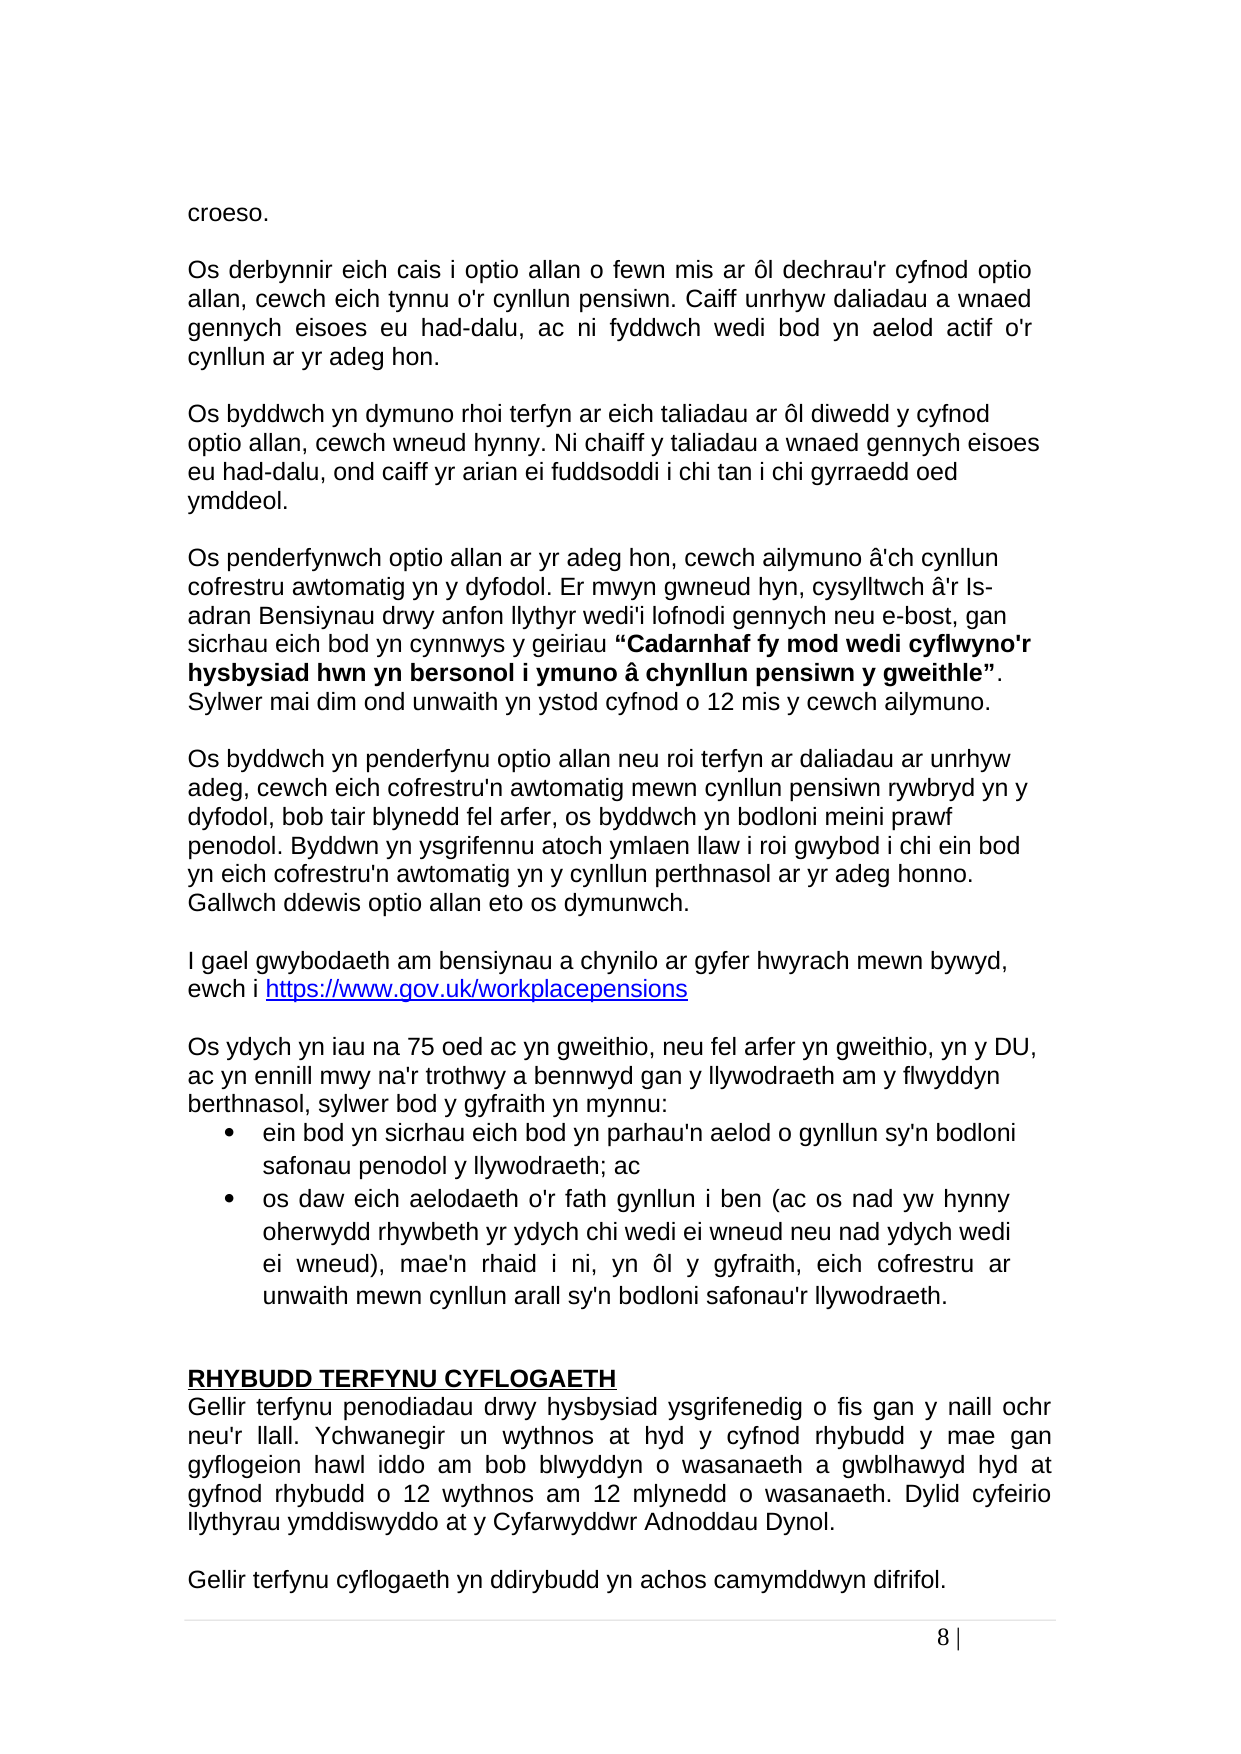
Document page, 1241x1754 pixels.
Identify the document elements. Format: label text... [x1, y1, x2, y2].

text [187, 198, 1042, 227]
subtitle RHYBUDD TERFYNU CYFLOGAETH [187, 1364, 1240, 1392]
text I gael gwybodaeth am bensiynau a chynilo ar gyfer hwyrach mewn bywyd, ewch i https://www.gov.uk/workplacepensions [187, 946, 1042, 1003]
text Os byddwch yn penderfynu optio allan neu roi terfyn ar daliadau ar unrhyw adeg, cewch eich cofrestru'n awtomatig mewn cynllun pensiwn rywbryd yn y dyfodol, bob tair blynedd fel arfer, os byddwch yn bodloni meini prawf penodol. Byddwn yn ysgrifennu atoch ymlaen llaw i roi gwybod i chi ein bod yn eich cofrestru'n awtomatig yn y cynllun perthnasol ar yr adeg honno. Gallwch ddewis optio allan eto os dymunwch. [187, 744, 1042, 917]
text Os ydych yn iau na 75 oed ac yn gweithio, neu fel arfer yn gweithio, yn y DU, ac yn ennill mwy na'r trothwy a bennwyd gan y llywodraeth am y flwyddyn berthnasol, sylwer bod y gyfraith yn mynnu: [187, 1032, 1053, 1118]
list ein bod yn sicrhau eich bod yn parhau'n aelod o gynllun sy'n bodloni safonau penodol y llywodraeth; ac [225, 1118, 1035, 1179]
list os daw eich aelodaeth o'r fath gynllun i ben (ac os nad yw hynny oherwydd rhywbeth yr ydych chi wedi ei wneud neu nad ydych wedi ei wneud), mae'n rhaid i ni, yn ôl y gyfraith, eich cofrestru ar unwaith mewn cynllun arall sy'n bodloni safonau'r llywodraeth. [225, 1184, 1012, 1310]
text Os byddwch yn dymuno rhoi terfyn ar eich taliadau ar ôl diwedd y cyfnod optio allan, cewch wneud hynny. Ni chaiff y taliadau a wnaed gennych eisoes eu had-dalu, ond caiff yr arian ei fuddsoddi i chi tan i chi gyrraedd oed ymddeol. [187, 399, 1042, 514]
text Gellir terfynu cyflogaeth yn ddirybudd yn achos camymddwyn difrifol. [187, 1565, 1240, 1594]
text Os penderfynwch optio allan ar yr adeg hon, cewch ailymuno â'ch cynllun cofrestru awtomatig yn y dyfodol. Er mwyn gwneud hyn, cysylltwch â'r Is-adran Bensiynau drwy anfon llythyr wedi'i lofnodi gennych neu e-bost, gan sicrhau eich bod yn cynnwys y geiriau “Cadarnhaf fy mod wedi cyflwyno'r hysbysiad hwn yn bersonol i ymuno â chynllun pensiwn y gweithle”. Sylwer mai dim ond unwaith yn ystod cyfnod o 12 mis y cewch ailymuno. [187, 543, 1042, 716]
text Os derbynnir eich cais i optio allan o fewn mis ar ôl dechrau'r cyfnod optio allan, cewch eich tynnu o'r cynllun pensiwn. Caiff unrhyw daliadau a wnaed gennych eisoes eu had-dalu, ac ni fyddwch wedi bod yn aelod actif o'r cynllun ar yr adeg hon. [187, 255, 1033, 370]
text Gellir terfynu penodiadau drwy hysbysiad ysgrifenedig o fis gan y naill ochr neu'r llall. Ychwanegir un wythnos at hyd y cyfnod rhybudd y mae gan gyflogeion hawl iddo am bob blwyddyn o wasanaeth a gwblhawyd hyd at gyfnod rhybudd o 12 wythnos am 12 mlynedd o wasanaeth. Dylid cyfeirio llythyrau ymddiswyddo at y Cyfarwyddwr Adnoddau Dynol. [187, 1392, 1053, 1536]
